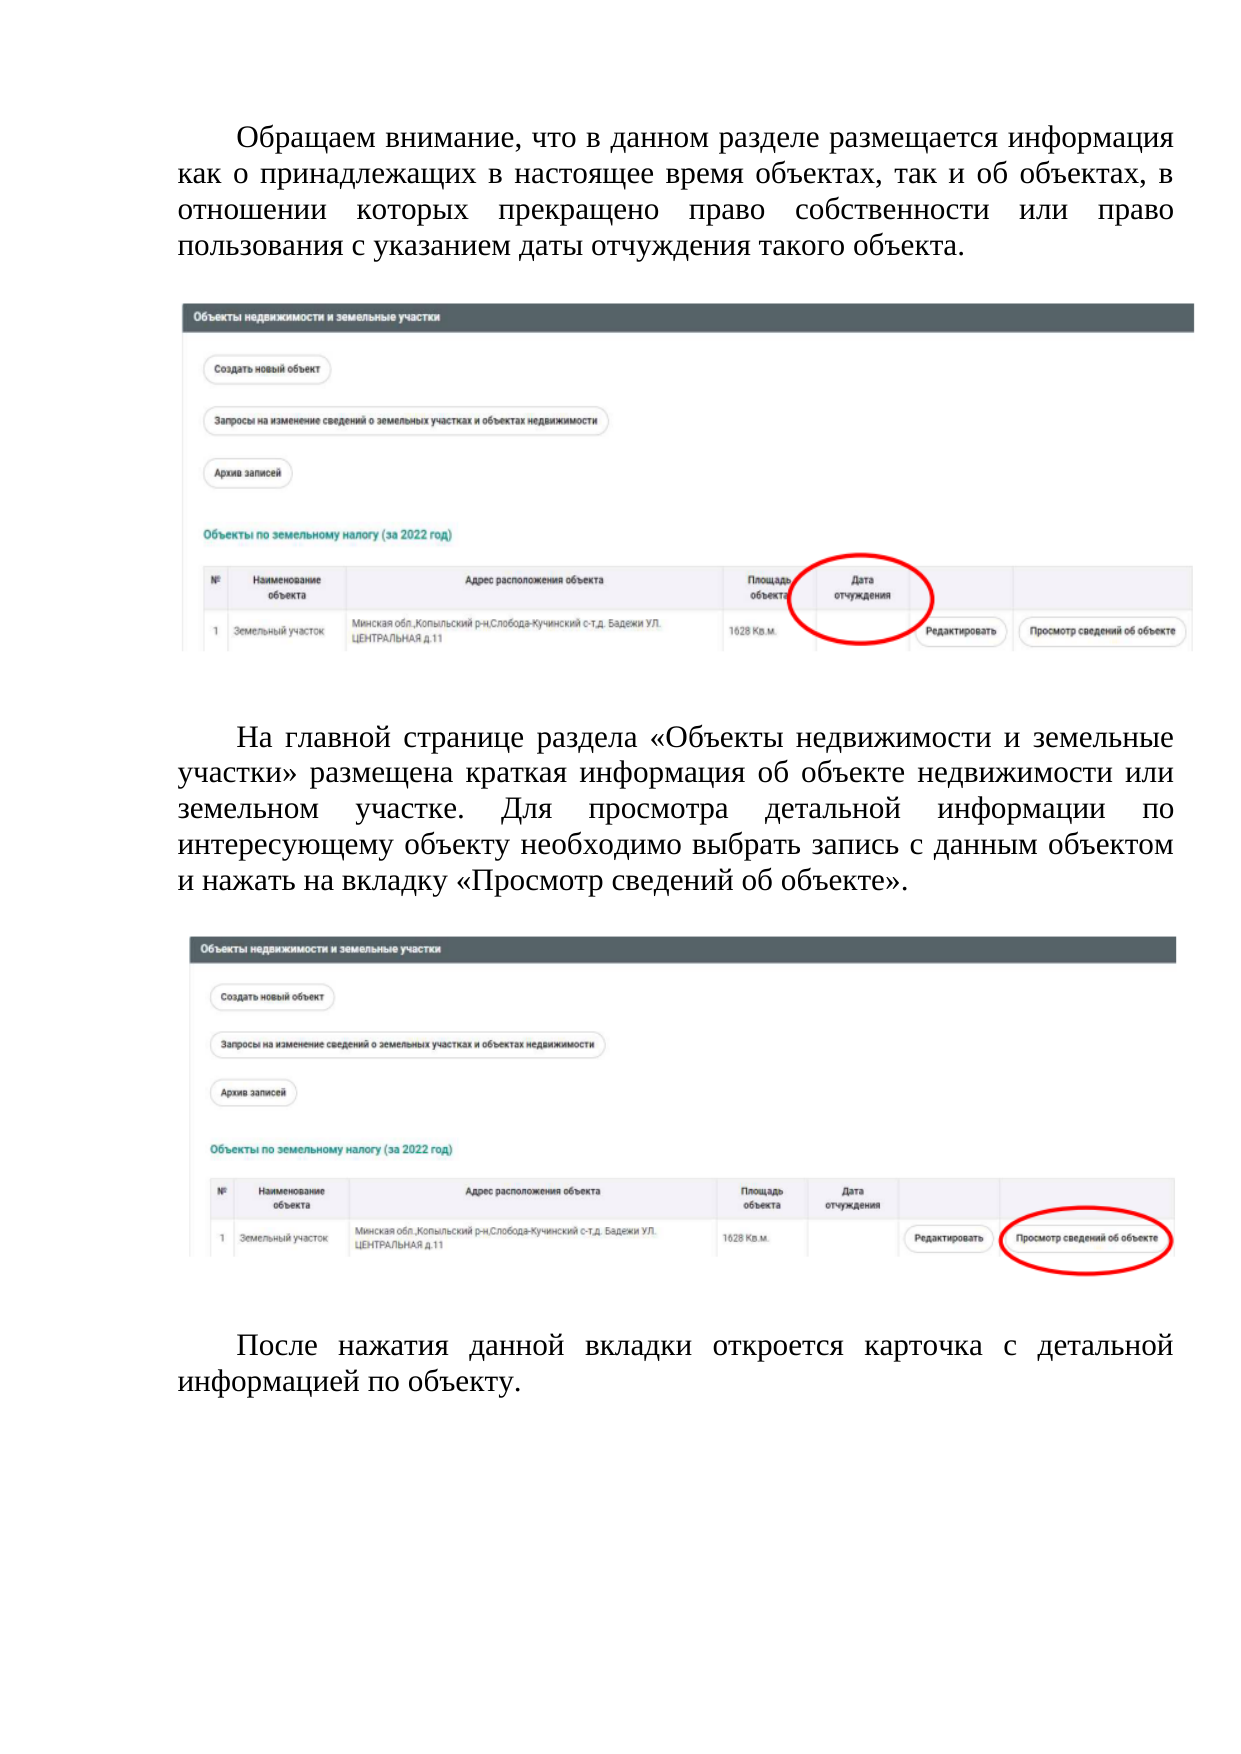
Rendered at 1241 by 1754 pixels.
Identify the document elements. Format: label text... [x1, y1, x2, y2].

text После нажатия данной вкладки откроется карточка с детальной информацией по объекту. [177, 1327, 1175, 1398]
picture [177, 933, 1191, 1327]
picture [177, 297, 1203, 682]
text На главной странице раздела «Объекты недвижимости и земельные участки» размещена краткая информация об объекте недвижимости или земельном участке. Для просмотра детальной информации по интересующему объекту необходимо выбрать запись с данным объектом и нажать на вкладку «Просмотр сведений об объекте». [177, 718, 1175, 897]
text Обращаем внимание, что в данном разделе размещается информация как о принадлежащих в настоящее время объектах, так и об объектах, в отношении которых прекращено право собственности или право пользования с указанием даты отчуждения такого объекта. [177, 118, 1175, 262]
